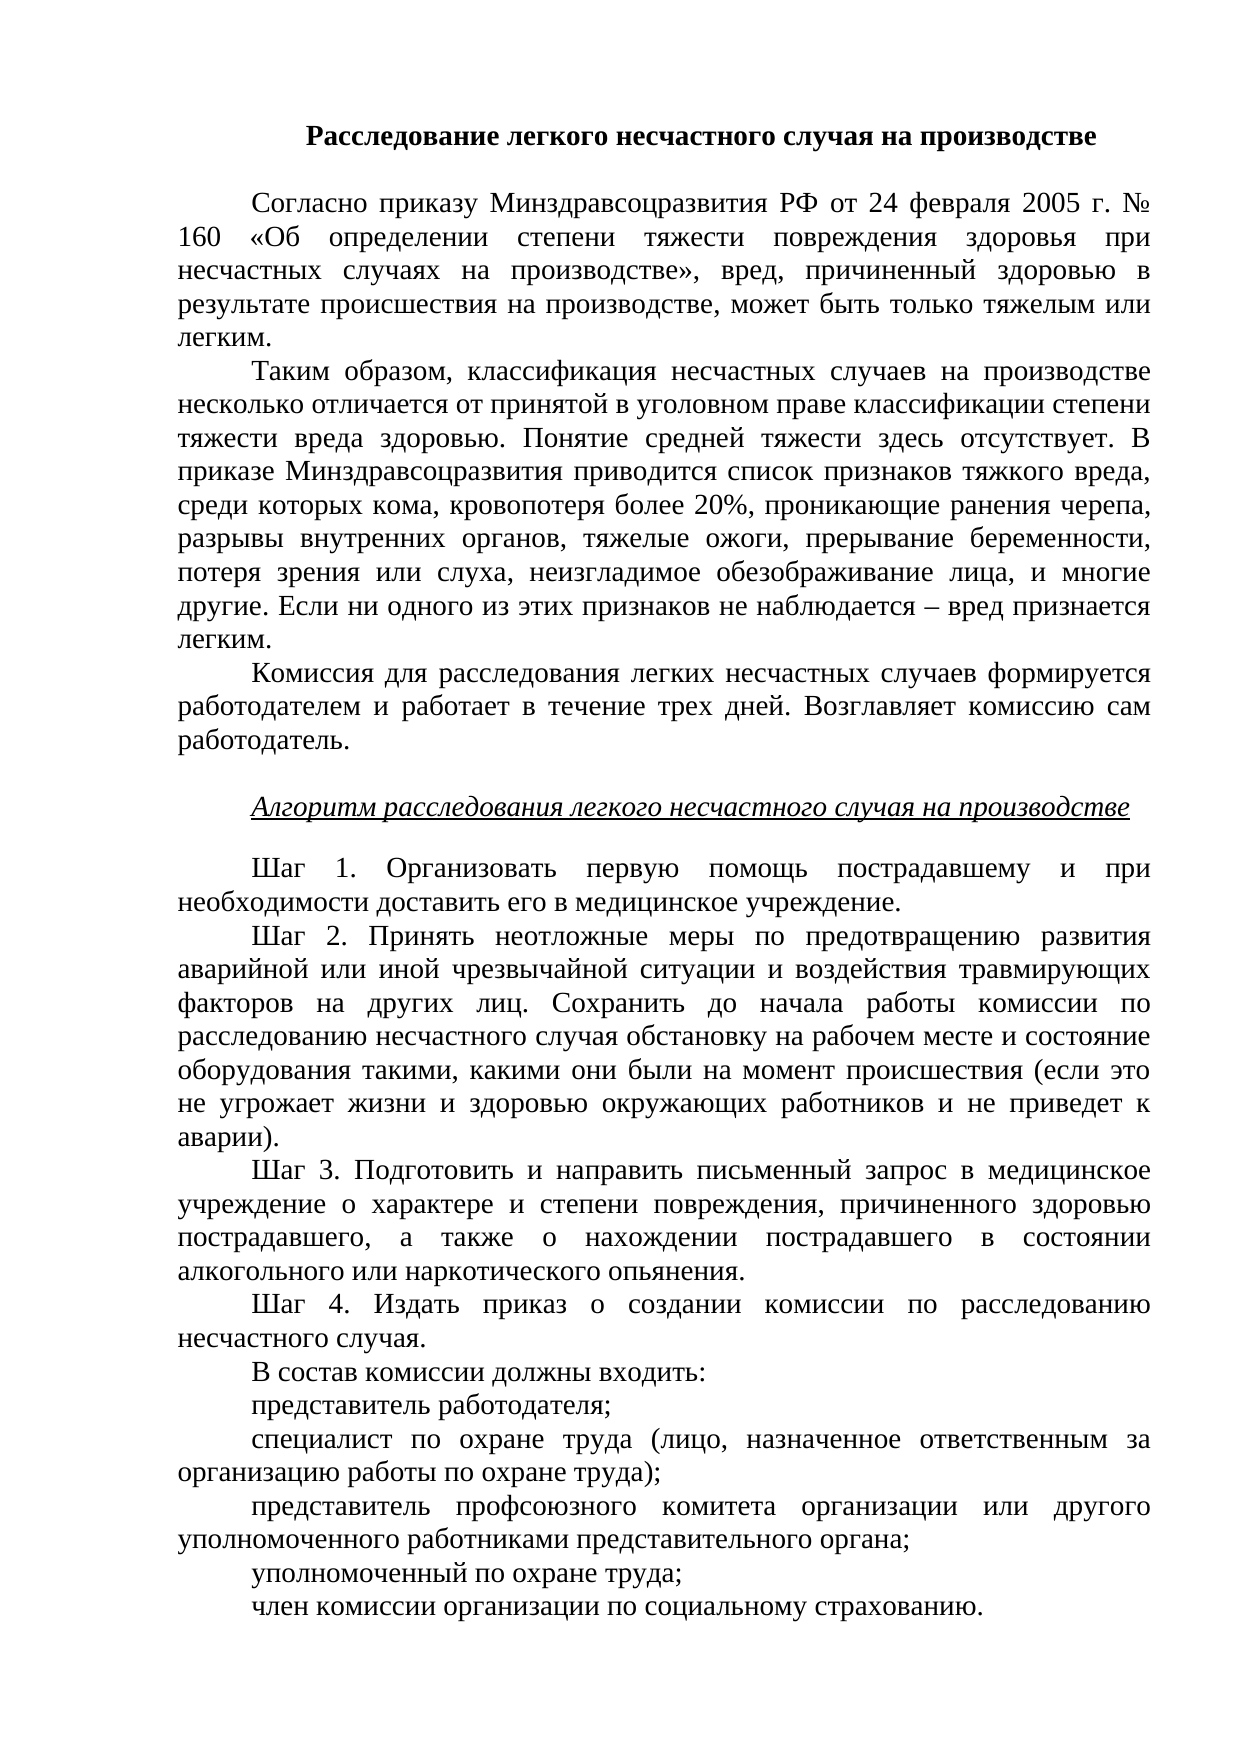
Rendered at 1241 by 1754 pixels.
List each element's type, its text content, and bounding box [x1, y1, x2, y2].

text член комиссии организации по социальному страхованию. [177, 1588, 1152, 1622]
text Шаг 1. Организовать первую помощь пострадавшему и при необходимости доставить его в медицинское учреждение. [177, 851, 1152, 918]
text В состав комиссии должны входить: [177, 1354, 1152, 1387]
text Шаг 3. Подготовить и направить письменный запрос в медицинское учреждение о характере и степени повреждения, причиненного здоровью пострадавшего, а также о нахождении пострадавшего в состоянии алкогольного или наркотического опьянения. [177, 1152, 1152, 1287]
text Шаг 4. Издать приказ о создании комиссии по расследованию несчастного случая. [177, 1287, 1152, 1354]
text представитель работодателя; [177, 1387, 1152, 1421]
text Шаг 2. Принять неотложные меры по предотвращению развития аварийной или иной чрезвычайной ситуации и воздействия травмирующих факторов на других лиц. Сохранить до начала работы комиссии по расследованию несчастного случая обстановку на рабочем месте и состояние оборудования такими, какими они были на момент происшествия (если это не угрожает жизни и здоровью окружающих работников и не приведет к аварии). [177, 918, 1152, 1152]
text Расследование легкого несчастного случая на производстве [177, 118, 1152, 152]
text уполномоченный по охране труда; [177, 1555, 1152, 1588]
text Алгоритм расследования легкого несчастного случая на производстве [177, 789, 1152, 822]
text Согласно приказу Минздравсоцразвития РФ от 24 февраля 2005 г. № 160 «Об определении степени тяжести повреждения здоровья при несчастных случаях на производстве», вред, причиненный здоровью в результате происшествия на производстве, может быть только тяжелым или легким. [177, 185, 1152, 353]
text Комиссия для расследования легких несчастных случаев формируется работодателем и работает в течение трех дней. Возглавляет комиссию сам работодатель. [177, 655, 1152, 755]
text специалист по охране труда (лицо, назначенное ответственным за организацию работы по охране труда); [177, 1421, 1152, 1488]
text Таким образом, классификация несчастных случаев на производстве несколько отличается от принятой в уголовном праве классификации степени тяжести вреда здоровью. Понятие средней тяжести здесь отсутствует. В приказе Минздравсоцразвития приводится список признаков тяжкого вреда, среди которых кома, кровопотеря более 20%, проникающие ранения черепа, разрывы внутренних органов, тяжелые ожоги, прерывание беременности, потеря зрения или слуха, неизгладимое обезображивание лица, и многие другие. Если ни одного из этих признаков не наблюдается – вред признается легким. [177, 353, 1152, 655]
text представитель профсоюзного комитета организации или другого уполномоченного работниками представительного органа; [177, 1488, 1152, 1555]
